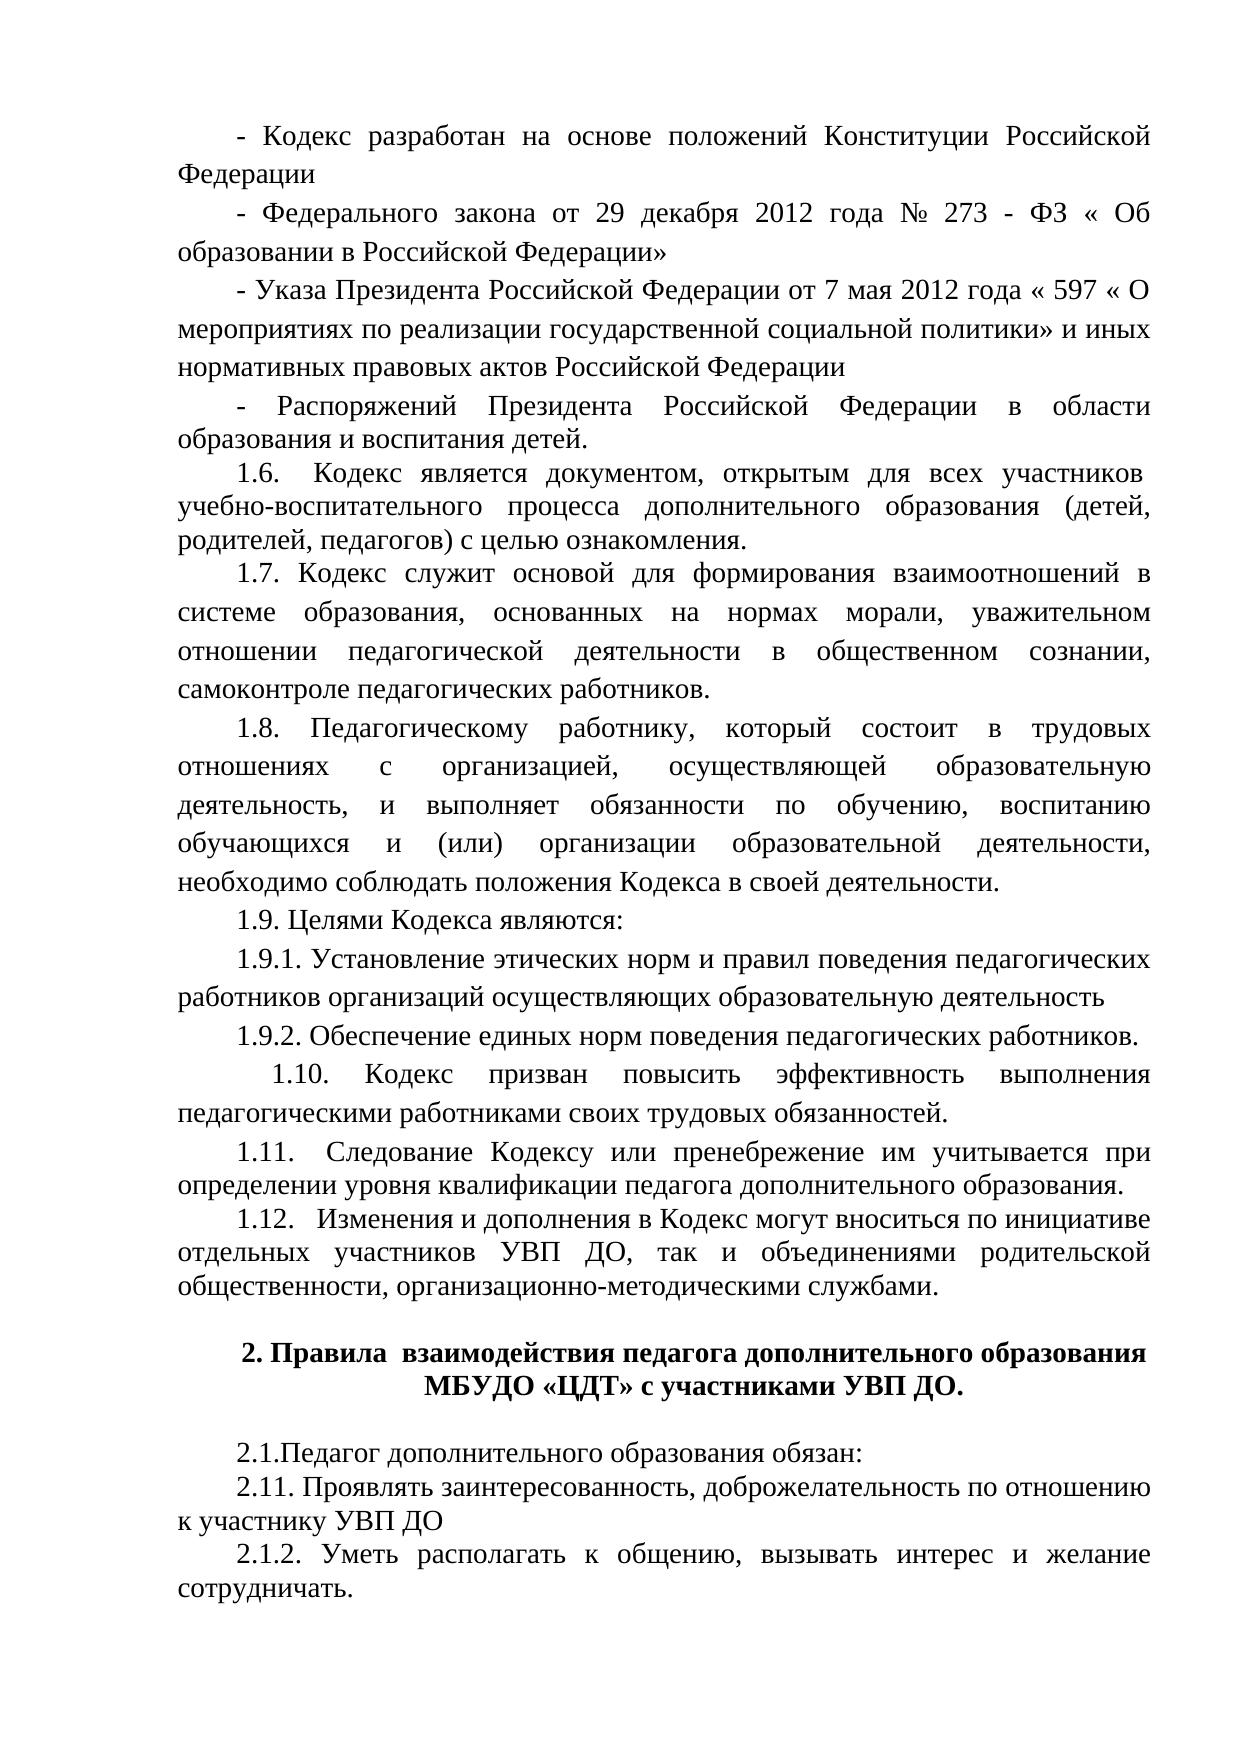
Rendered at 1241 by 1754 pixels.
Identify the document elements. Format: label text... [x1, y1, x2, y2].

text 2.11. Проявлять заинтересованность, доброжелательность по отношению к участнику УВП ДО [177, 1469, 1152, 1536]
text 1.8. Педагогическому работнику, который состоит в трудовых отношениях с организацией, осуществляющей образовательную деятельность, и выполняет обязанности по обучению, воспитанию обучающихся и (или) организации образовательной деятельности, необходимо соблюдать положения Кодекса в своей деятельности. [177, 710, 1152, 897]
text 1.7. Кодекс служит основой для формирования взаимоотношений в системе образования, основанных на нормах морали, уважительном отношении педагогической деятельности в общественном сознании, самоконтроле педагогических работников. [177, 556, 1152, 705]
text 1.9.2. Обеспечение единых норм поведения педагогических работников. [177, 1018, 1152, 1052]
text 1.11. Следование Кодексу или пренебрежение им учитывается при определении уровня квалификации педагога дополнительного образования. [177, 1134, 1152, 1201]
text 1.9.1. Установление этических норм и правил поведения педагогических работников организаций осуществляющих образовательную деятельность [177, 941, 1152, 1013]
text МБУДО «ЦДТ» с участниками УВП ДО. [177, 1368, 1152, 1402]
text 1.9. Целями Кодекса являются: [177, 902, 1152, 936]
text 2.1.Педагог дополнительного образования обязан: [177, 1436, 1152, 1469]
text - Распоряжений Президента Российской Федерации в области образования и воспитания детей. [177, 388, 1152, 455]
text 2.1.2. Уметь располагать к общению, вызывать интерес и желание сотрудничать. [177, 1536, 1152, 1603]
text 2. Правила взаимодействия педагога дополнительного образования [177, 1335, 1152, 1368]
text 1.12. Изменения и дополнения в Кодекс могут вноситься по инициативе отдельных участников УВП ДО, так и объединениями родительской общественности, организационно-методическими службами. [177, 1201, 1152, 1301]
text 1.10. Кодекс призван повысить эффективность выполнения педагогическими работниками своих трудовых обязанностей. [177, 1057, 1152, 1129]
text 1.6. Кодекс является документом, открытым для всех участников учебно-воспитательного процесса дополнительного образования (детей, родителей, педагогов) с целью ознакомления. [177, 455, 1152, 556]
text - Кодекс разработан на основе положений Конституции Российской Федерации [177, 118, 1152, 190]
text - Федерального закона от 29 декабря 2012 года № 273 - ФЗ « Об образовании в Российской Федерации» [177, 195, 1152, 267]
text - Указа Президента Российской Федерации от 7 мая 2012 года « 597 « О мероприятиях по реализации государственной социальной политики» и иных нормативных правовых актов Российской Федерации [177, 272, 1152, 383]
